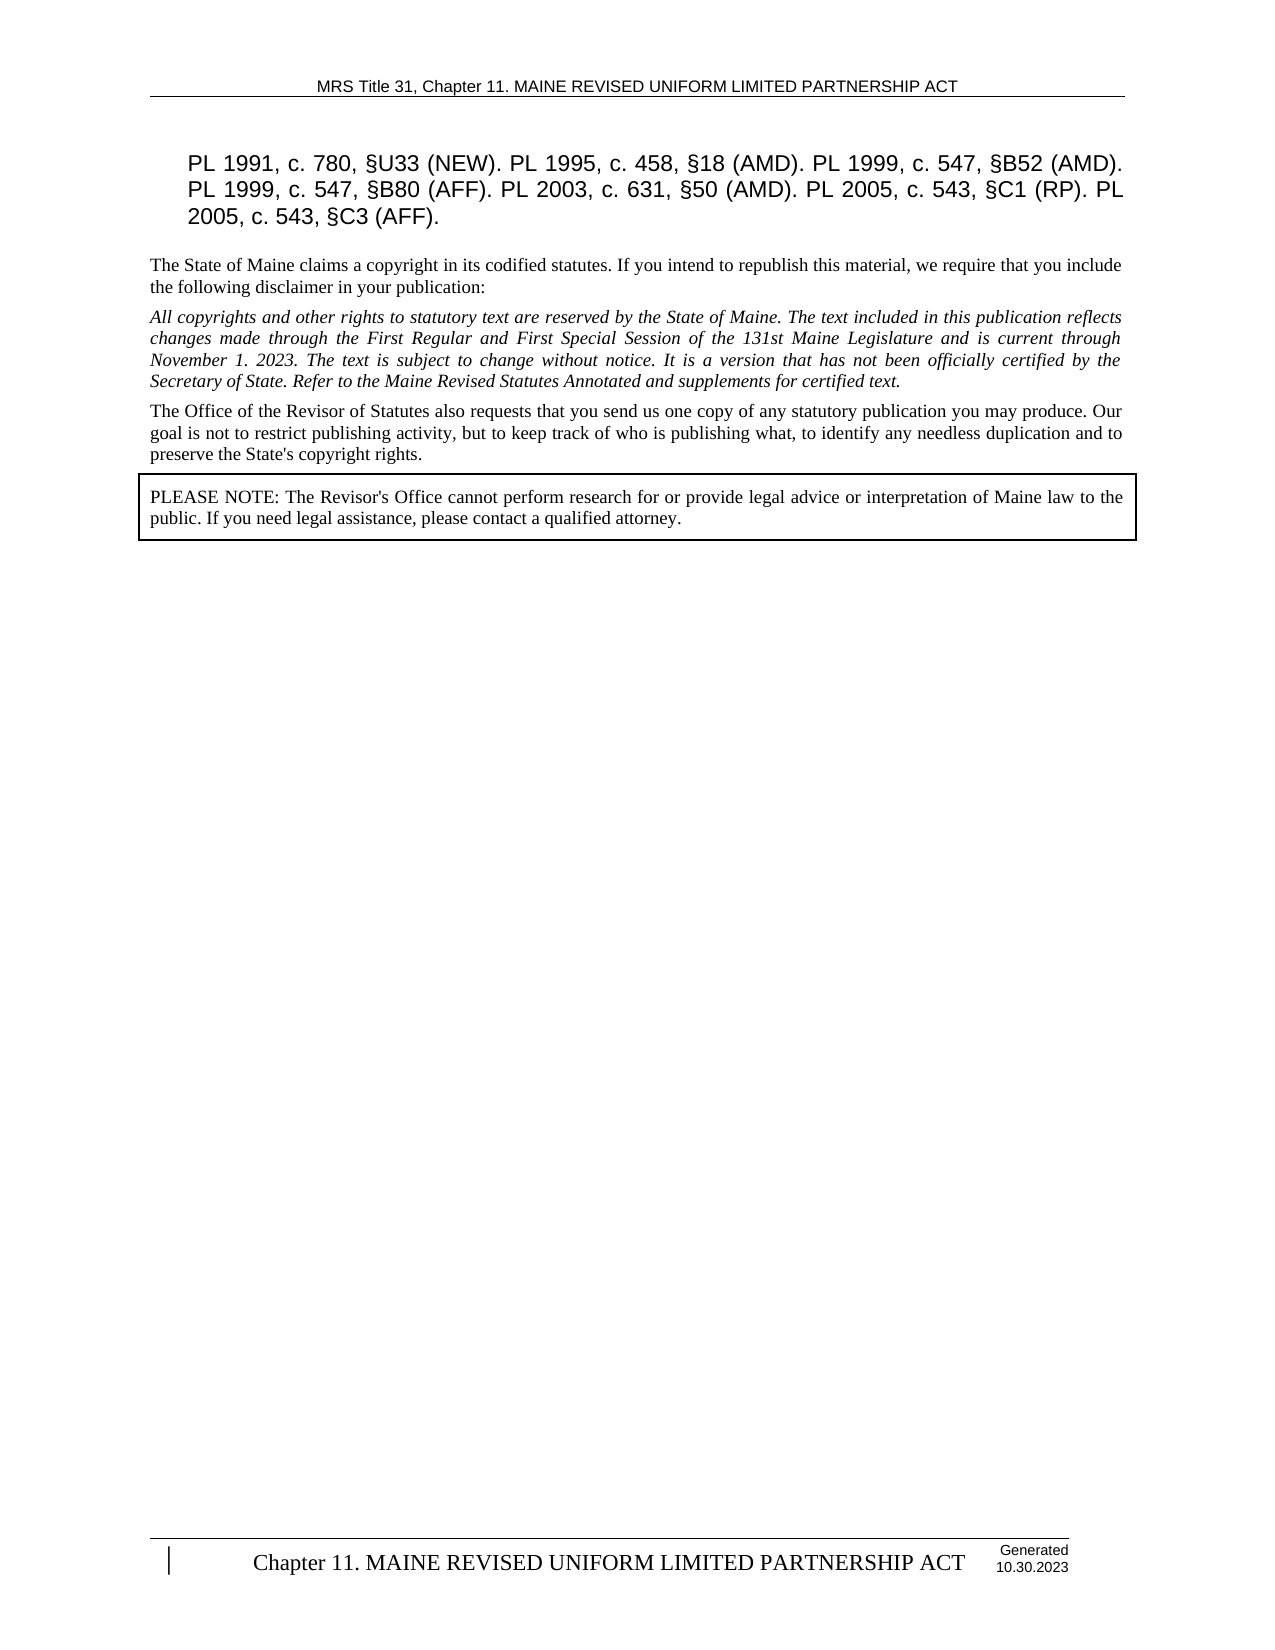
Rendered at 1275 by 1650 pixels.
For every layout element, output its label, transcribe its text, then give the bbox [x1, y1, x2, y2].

text The Office of the Revisor of Statutes also requests that you send us one copy of any statutory publication you may produce. Our goal is not to restrict publishing activity, but to keep track of who is publishing what, to identify any needless duplication and to preserve the State's copyright rights. [150, 400, 1125, 465]
text The State of Maine claims a copyright in its codified statutes. If you intend to republish this material, we require that you include the following disclaimer in your publication: [150, 254, 1125, 297]
text All copyrights and other rights to statutory text are reserved by the State of Maine. The text included in this publication reflects changes made through the First Regular and First Special Session of the 131st Maine Legislature and is current through November 1. 2023 . The text is subject to change without notice. It is a version that has not been officially certified by the Secretary of State. Refer to the Maine Revised Statutes Annotated and supplements for certified text. [150, 306, 1125, 392]
text PLEASE NOTE: The Revisor's Office cannot perform research for or provide legal advice or interpretation of Maine law to the public. If you need legal assistance, please contact a qualified attorney. [140, 475, 1135, 539]
text PL 1991, c. 780, §U33 (NEW). PL 1995, c. 458, §18 (AMD). PL 1999, c. 547, §B52 (AMD). PL 1999, c. 547, §B80 (AFF). PL 2003, c. 631, §50 (AMD). PL 2005, c. 543, §C1 (RP). PL 2005, c. 543, §C3 (AFF). [187, 150, 1125, 229]
